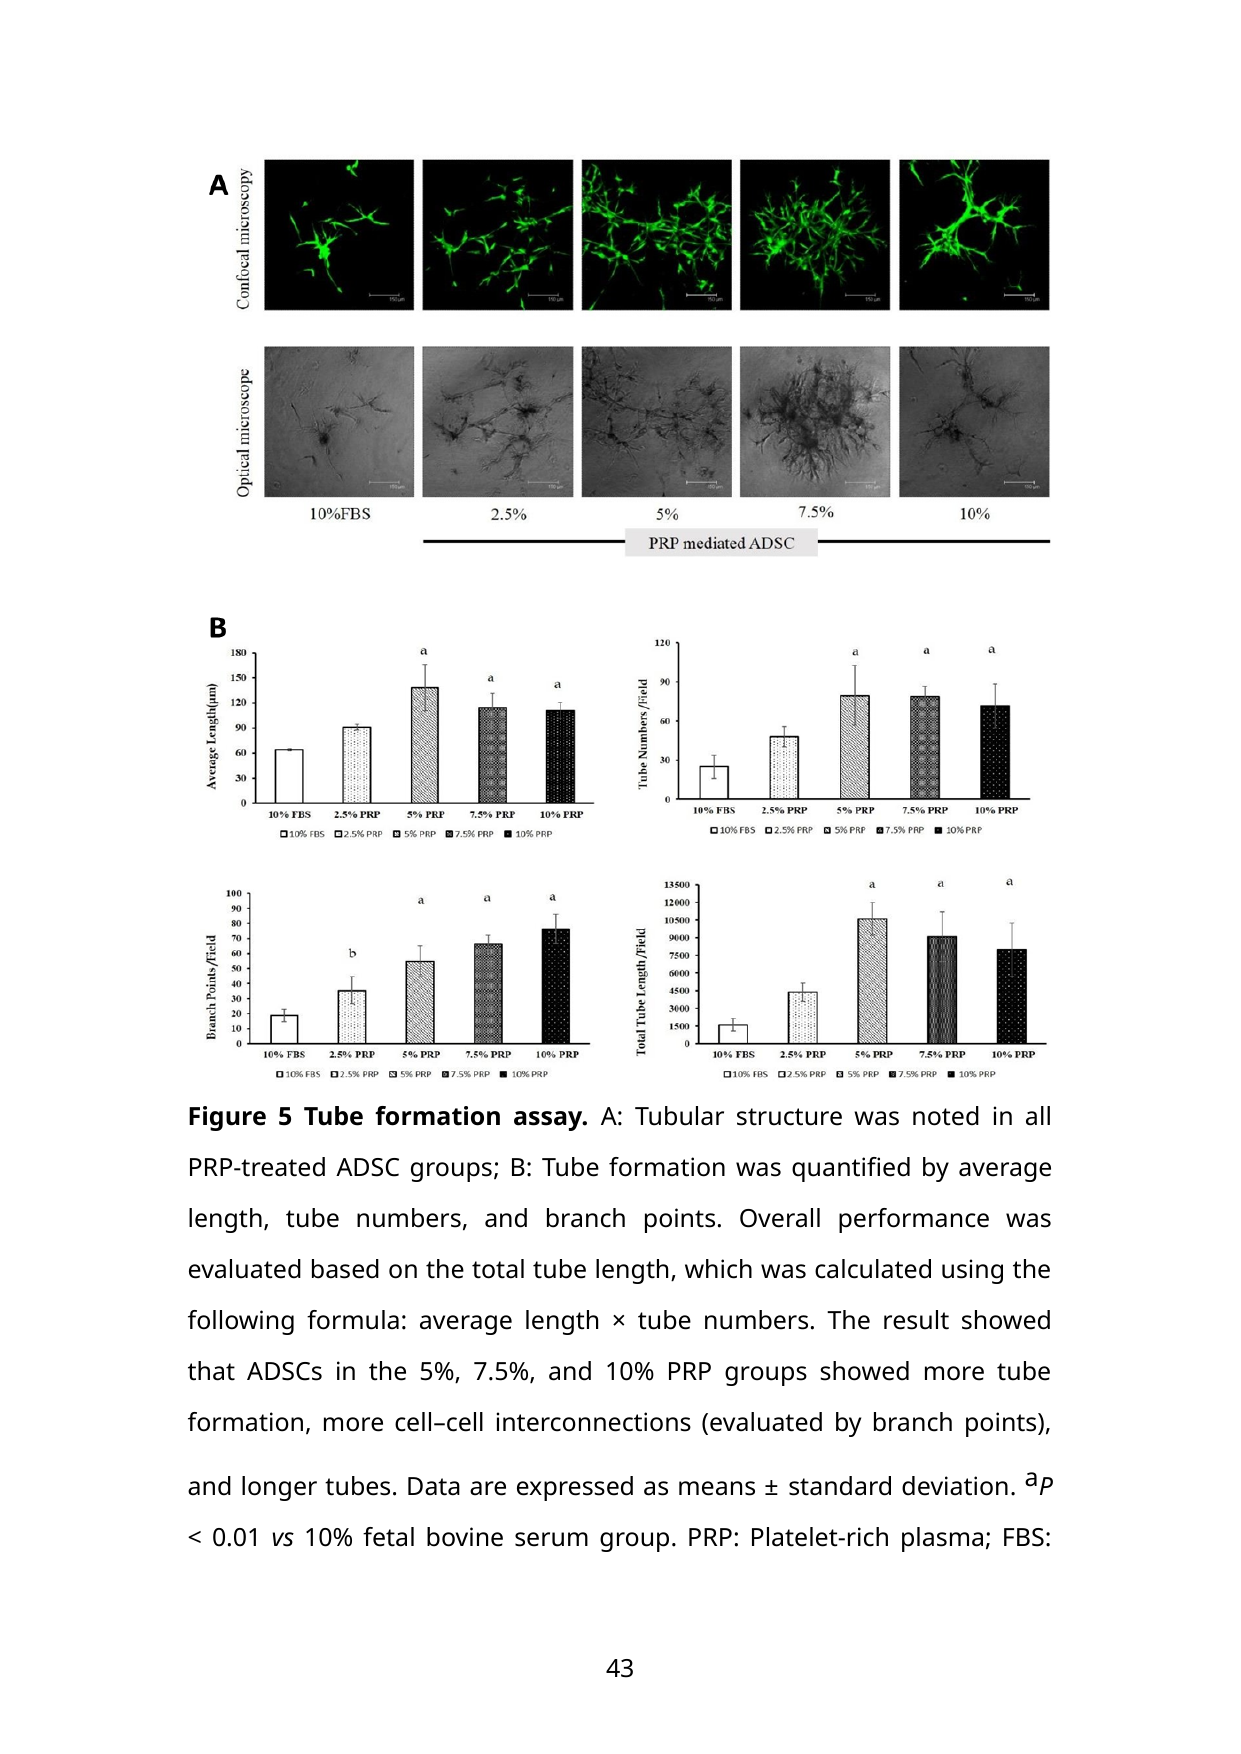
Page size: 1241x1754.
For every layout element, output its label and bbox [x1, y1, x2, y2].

text [187, 1098, 1053, 1553]
picture [187, 150, 1051, 1082]
